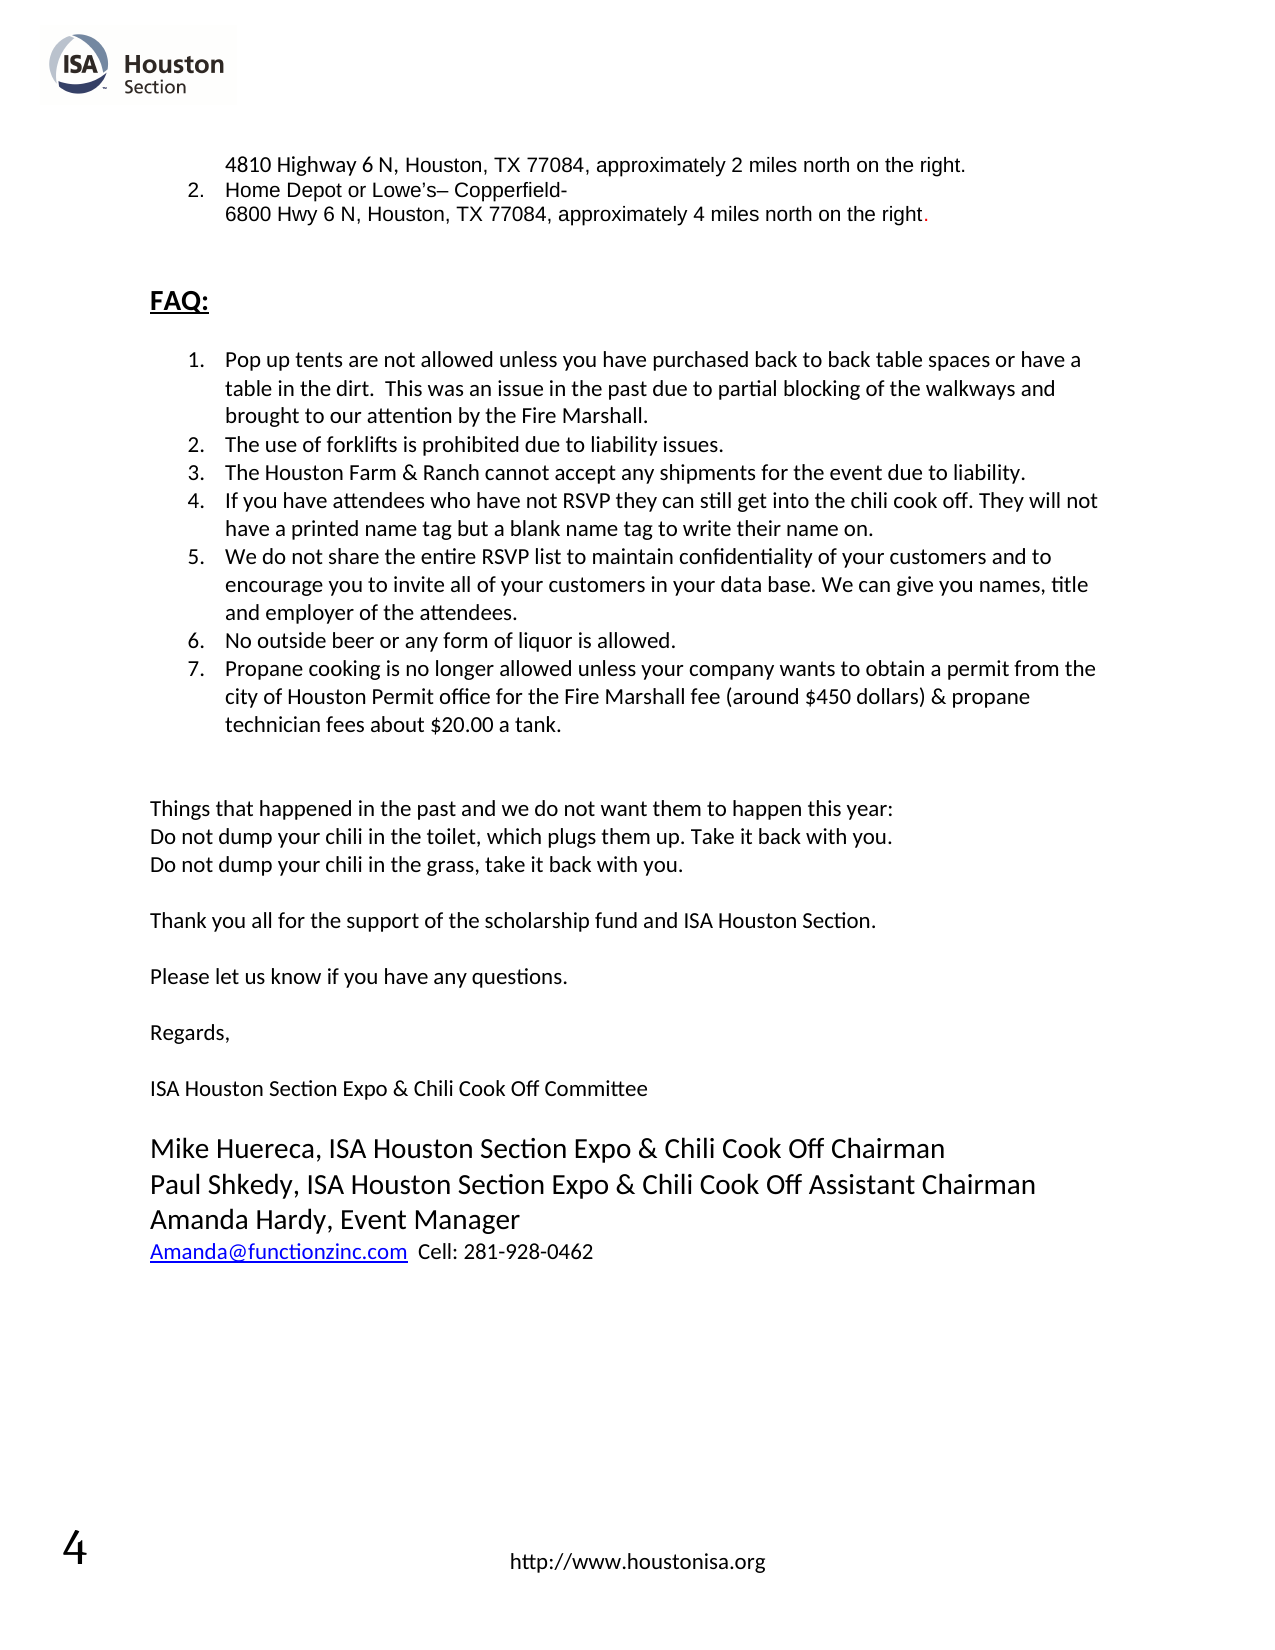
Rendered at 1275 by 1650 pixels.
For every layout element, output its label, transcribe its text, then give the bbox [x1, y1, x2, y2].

text Please let us know if you have any questions. [150, 962, 1125, 990]
text Do not dump your chili in the toilet, which plugs them up. Take it back with you. [150, 822, 1125, 850]
text FAQ: [150, 282, 1125, 318]
list 4810 Highway 6 N, Houston, TX 77084, approximately 2 miles north on the right. [225, 150, 1125, 178]
list The use of forklifts is prohibited due to liability issues. [187, 430, 1125, 458]
list Pop up tents are not allowed unless you have purchased back to back table spaces or have a table in the dirt. This was an issue in the past due to partial blocking of the walkways and brought to our attention by the Fire Marshall. [187, 346, 1125, 430]
picture [39, 25, 237, 105]
text Mike Huereca, ISA Houston Section Expo & Chili Cook Off Chairman [150, 1130, 1125, 1166]
list Propane cooking is no longer allowed unless your company wants to obtain a permit from the city of Houston Permit office for the Fire Marshall fee (around $450 dollars) & propane technician fees about $20.00 a tank. [187, 654, 1125, 738]
list Home Depot or Lowe’s– Copperfield- [187, 178, 1125, 202]
list The Houston Farm & Ranch cannot accept any shipments for the event due to liability. [187, 458, 1125, 486]
text Regards, [150, 1018, 1125, 1046]
text Do not dump your chili in the grass, take it back with you. [150, 850, 1125, 878]
text ISA Houston Section Expo & Chili Cook Off Committee [150, 1074, 1125, 1102]
text Paul Shkedy, ISA Houston Section Expo & Chili Cook Off Assistant Chairman [150, 1166, 1125, 1201]
list If you have attendees who have not RSVP they can still get into the chili cook off. They will not have a printed name tag but a blank name tag to write their name on. [187, 486, 1125, 542]
list We do not share the entire RSVP list to maintain confidentiality of your customers and to encourage you to invite all of your customers in your data base. We can give you names, title and employer of the attendees. [187, 542, 1125, 626]
list No outside beer or any form of liquor is allowed. [187, 626, 1125, 654]
text Things that happened in the past and we do not want them to happen this year: [150, 794, 1125, 822]
list 6800 Hwy 6 N, Houston, TX 77084, approximately 4 miles north on the right. [225, 202, 1125, 226]
text Amanda Hardy, Event Manager [150, 1201, 1125, 1237]
text Amanda@functionzinc.com Cell: 281-928-0462 [150, 1237, 1125, 1265]
text Thank you all for the support of the scholarship fund and ISA Houston Section. [150, 906, 1125, 934]
